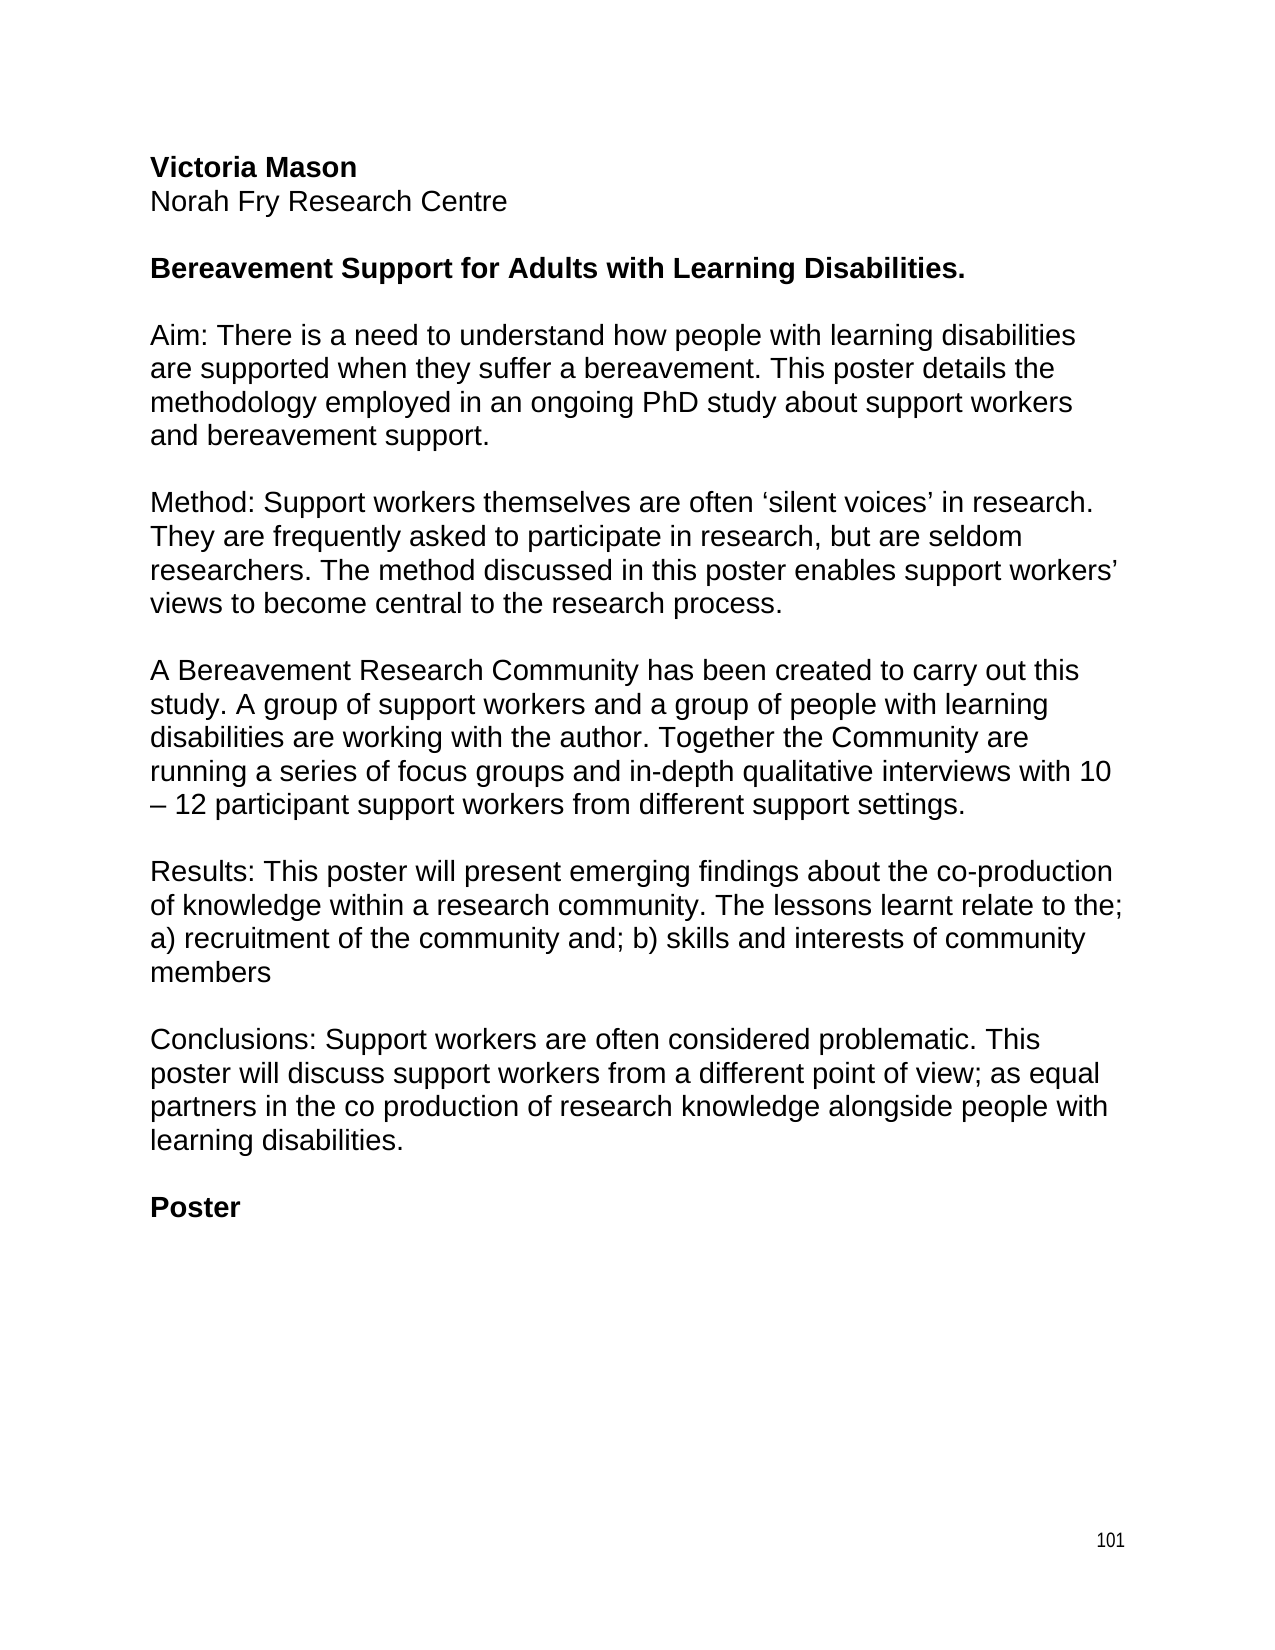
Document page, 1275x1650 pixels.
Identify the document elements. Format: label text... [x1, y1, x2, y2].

text Aim: There is a need to understand how people with learning disabilities are supported when they suffer a bereavement. This poster details the methodology employed in an ongoing PhD study about support workers and bereavement support. Method: Support workers themselves are often ‘silent voices’ in research. They are frequently asked to participate in research, but are seldom researchers. The method discussed in this poster enables support workers’ views to become central to the research process. A Bereavement Research Community has been created to carry out this study. A group of support workers and a group of people with learning disabilities are working with the author. Together the Community are running a series of focus groups and in-depth qualitative interviews with 10 – 12 participant support workers from different support settings. Results: This poster will present emerging findings about the co-production of knowledge within a research community. The lessons learnt relate to the; a) recruitment of the community and; b) skills and interests of community members Conclusions: Support workers are often considered problematic. This poster will discuss support workers from a different point of view; as equal partners in the co production of research knowledge alongside people with learning disabilities. [150, 318, 1125, 1156]
text Bereavement Support for Adults with Learning Disabilities. [150, 251, 1125, 284]
text Norah Fry Research Centre [150, 183, 1125, 217]
text Victoria Mason [150, 150, 1125, 183]
text PosterKate Mattheys [150, 1190, 1125, 1223]
